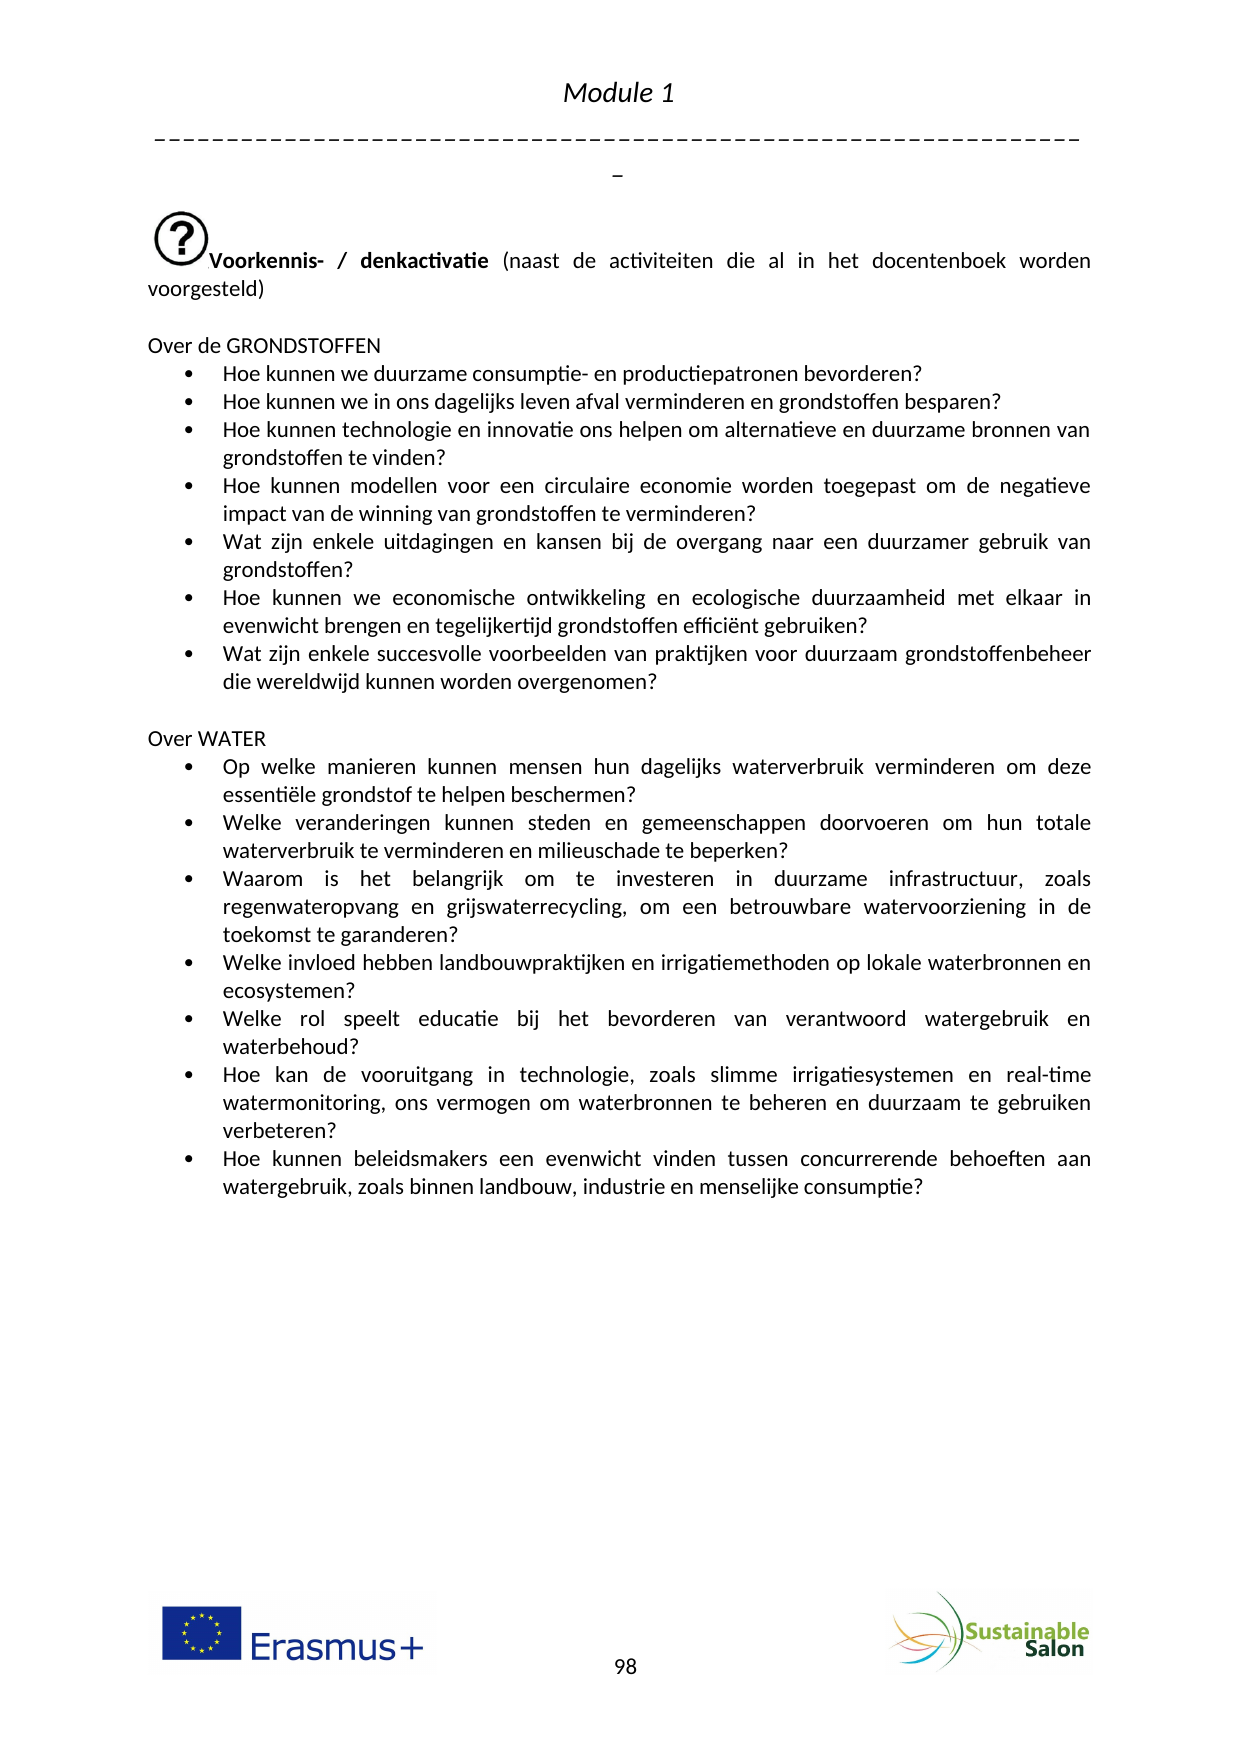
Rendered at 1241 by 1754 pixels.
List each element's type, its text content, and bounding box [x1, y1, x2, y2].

list Hoe kan de vooruitgang in technologie, zoals slimme irrigatiesystemen en real-time watermonitoring, ons vermogen om waterbronnen te beheren en duurzaam te gebruiken verbeteren? [185, 1060, 1093, 1144]
list Hoe kunnen beleidsmakers een evenwicht vinden tussen concurrerende behoeften aan watergebruik, zoals binnen landbouw, industrie en menselijke consumptie? [185, 1144, 1093, 1201]
text Over de GRONDSTOFFEN [148, 331, 1093, 359]
list Welke rol speelt educatie bij het bevorderen van verantwoord watergebruik en waterbehoud? [185, 1004, 1093, 1060]
list Hoe kunnen we duurzame consumptie- en productiepatronen bevorderen? [185, 359, 1093, 387]
list Wat zijn enkele uitdagingen en kansen bij de overgang naar een duurzamer gebruik van grondstoffen? [185, 527, 1093, 583]
list Welke veranderingen kunnen steden en gemeenschappen doorvoeren om hun totale waterverbruik te verminderen en milieuschade te beperken? [185, 808, 1093, 864]
text Over WATER [148, 724, 1093, 752]
picture [147, 1591, 438, 1675]
list Waarom is het belangrijk om te investeren in duurzame infrastructuur, zoals regenwateropvang en grijswaterrecycling, om een betrouwbare watervoorziening in de toekomst te garanderen? [185, 864, 1093, 948]
list Hoe kunnen we in ons dagelijks leven afval verminderen en grondstoffen besparen? [185, 387, 1093, 415]
list Hoe kunnen technologie en innovatie ons helpen om alternatieve en duurzame bronnen van grondstoffen te vinden? [185, 415, 1093, 471]
text Voorkennis- / denkactivatie (naast de activiteiten die al in het docentenboek worden voorgesteld) [148, 209, 1093, 302]
list Welke invloed hebben landbouwpraktijken en irrigatiemethoden op lokale waterbronnen en ecosystemen? [185, 948, 1093, 1004]
list Hoe kunnen modellen voor een circulaire economie worden toegepast om de negatieve impact van de winning van grondstoffen te verminderen? [185, 471, 1093, 527]
list Op welke manieren kunnen mensen hun dagelijks waterverbruik verminderen om deze essentiële grondstof te helpen beschermen? [185, 752, 1093, 808]
picture [147, 208, 209, 269]
picture [885, 1588, 1093, 1675]
list Wat zijn enkele succesvolle voorbeelden van praktijken voor duurzaam grondstoffenbeheer die wereldwijd kunnen worden overgenomen? [185, 639, 1093, 695]
list Hoe kunnen we economische ontwikkeling en ecologische duurzaamheid met elkaar in evenwicht brengen en tegelijkertijd grondstoffen efficiënt gebruiken? [185, 583, 1093, 639]
